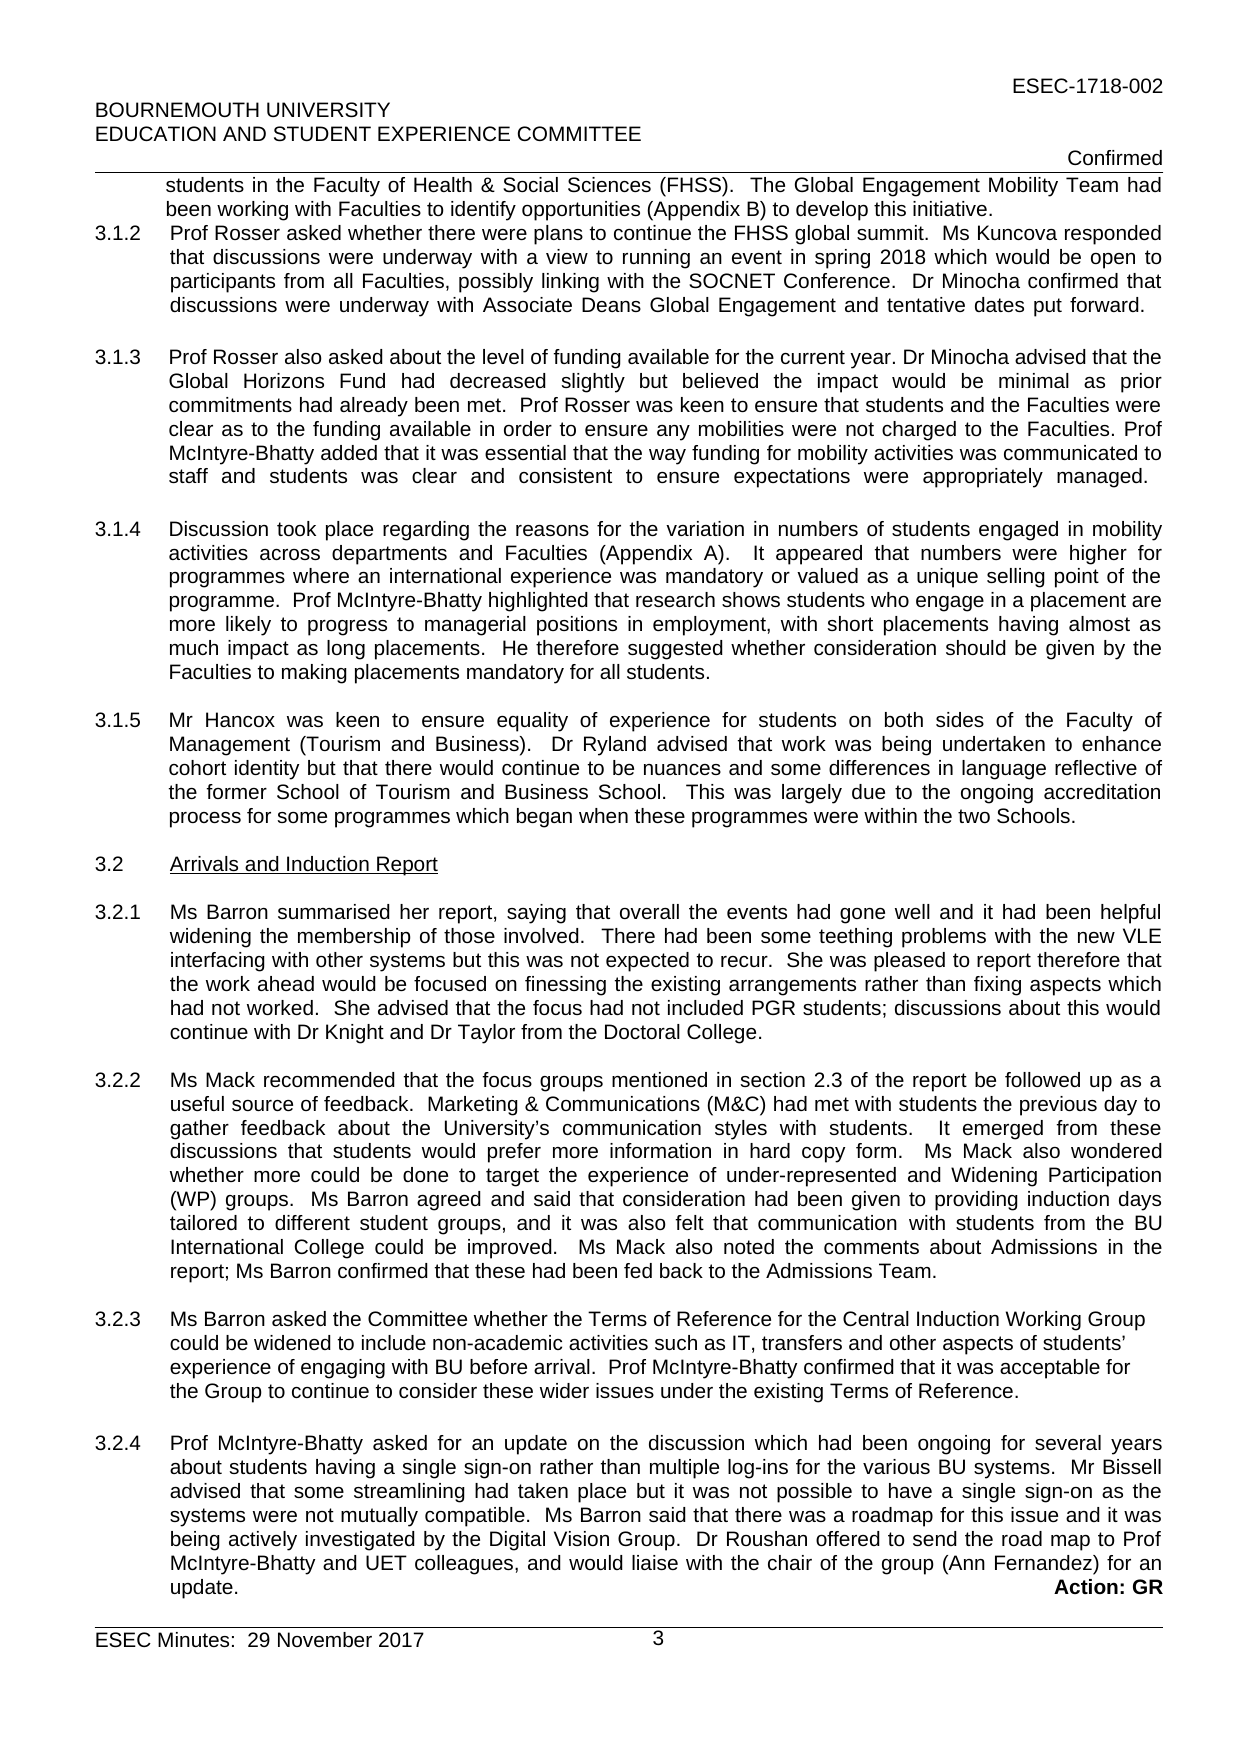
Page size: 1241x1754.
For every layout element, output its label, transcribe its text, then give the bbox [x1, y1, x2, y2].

text 3.2.4 Prof McIntyre-Bhatty asked for an update on the discussion which had been ongoing for several years about students having a single sign-on rather than multiple log-ins for the various BU systems. Mr Bissell advised that some streamlining had taken place but it was not possible to have a single sign-on as the systems were not mutually compatible. Ms Barron said that there was a roadmap for this issue and it was being actively investigated by the Digital Vision Group. Dr Roushan offered to send the road map to Prof McIntyre-Bhatty and UET colleagues, and would liaise with the chair of the group (Ann Fernandez) for an update. Action: GR [94, 1431, 1163, 1627]
text 3.2.2 Ms Mack recommended that the focus groups mentioned in section 2.3 of the report be followed up as a useful source of feedback. Marketing & Communications (M&C) had met with students the previous day to gather feedback about the University’s communication styles with students. It emerged from these discussions that students would prefer more information in hard copy form. Ms Mack also wondered whether more could be done to target the experience of under-represented and Widening Participation (WP) groups. Ms Barron agreed and said that consideration had been given to providing induction days tailored to different student groups, and it was also felt that communication with students from the BU International College could be improved. Ms Mack also noted the comments about Admissions in the report; Ms Barron confirmed that these had been fed back to the Admissions Team. [94, 1067, 1163, 1283]
text 3.2 Arrivals and Induction Report [94, 852, 1163, 876]
text 3.1.5 Mr Hancox was keen to ensure equality of experience for students on both sides of the Faculty of Management (Tourism and Business). Dr Ryland advised that work was being undertaken to enhance cohort identity but that there would continue to be nuances and some differences in language reflective of the former School of Tourism and Business School. This was largely due to the ongoing accreditation process for some programmes which began when these programmes were within the two Schools. [94, 708, 1163, 828]
text 3.2.3 Ms Barron asked the Committee whether the Terms of Reference for the Central Induction Working Group could be widened to include non-academic activities such as IT, transfers and other aspects of students’ experience of engaging with BU before arrival. Prof McIntyre-Bhatty confirmed that it was acceptable for the Group to continue to consider these wider issues under the existing Terms of Reference. [94, 1307, 1163, 1431]
text 3.1.4 Discussion took place regarding the reasons for the variation in numbers of students engaged in mobility activities across departments and Faculties (Appendix A). It appeared that numbers were higher for programmes where an international experience was mandatory or valued as a unique selling point of the programme. Prof McIntyre-Bhatty highlighted that research shows students who engage in a placement are more likely to progress to managerial positions in employment, with short placements having almost as much impact as long placements. He therefore suggested whether consideration should be given by the Faculties to making placements mandatory for all students. [94, 516, 1163, 684]
text 3.2.1 Ms Barron summarised her report, saying that overall the events had gone well and it had been helpful widening the membership of those involved. There had been some teething problems with the new VLE interfacing with other systems but this was not expected to recur. She was pleased to report therefore that the work ahead would be focused on finessing the existing arrangements rather than fixing aspects which had not worked. She advised that the focus had not included PGR students; discussions about this would continue with Dr Knight and Dr Taylor from the Doctoral College. [94, 900, 1163, 1043]
list Prof Rosser asked whether there were plans to continue the FHSS global summit. Ms Kuncova responded that discussions were underway with a view to running an event in spring 2018 which would be open to participants from all Faculties, possibly linking with the SOCNET Conference. Dr Minocha confirmed that discussions were underway with Associate Deans Global Engagement and tentative dates put forward. [94, 221, 1163, 344]
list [94, 173, 1163, 221]
text 3.1.3 Prof Rosser also asked about the level of funding available for the current year. Dr Minocha advised that the Global Horizons Fund had decreased slightly but believed the impact would be minimal as prior commitments had already been met. Prof Rosser was keen to ensure that students and the Faculties were clear as to the funding available in order to ensure any mobilities were not charged to the Faculties. Prof McIntyre-Bhatty added that it was essential that the way funding for mobility activities was communicated to staff and students was clear and consistent to ensure expectations were appropriately managed. [94, 344, 1163, 516]
